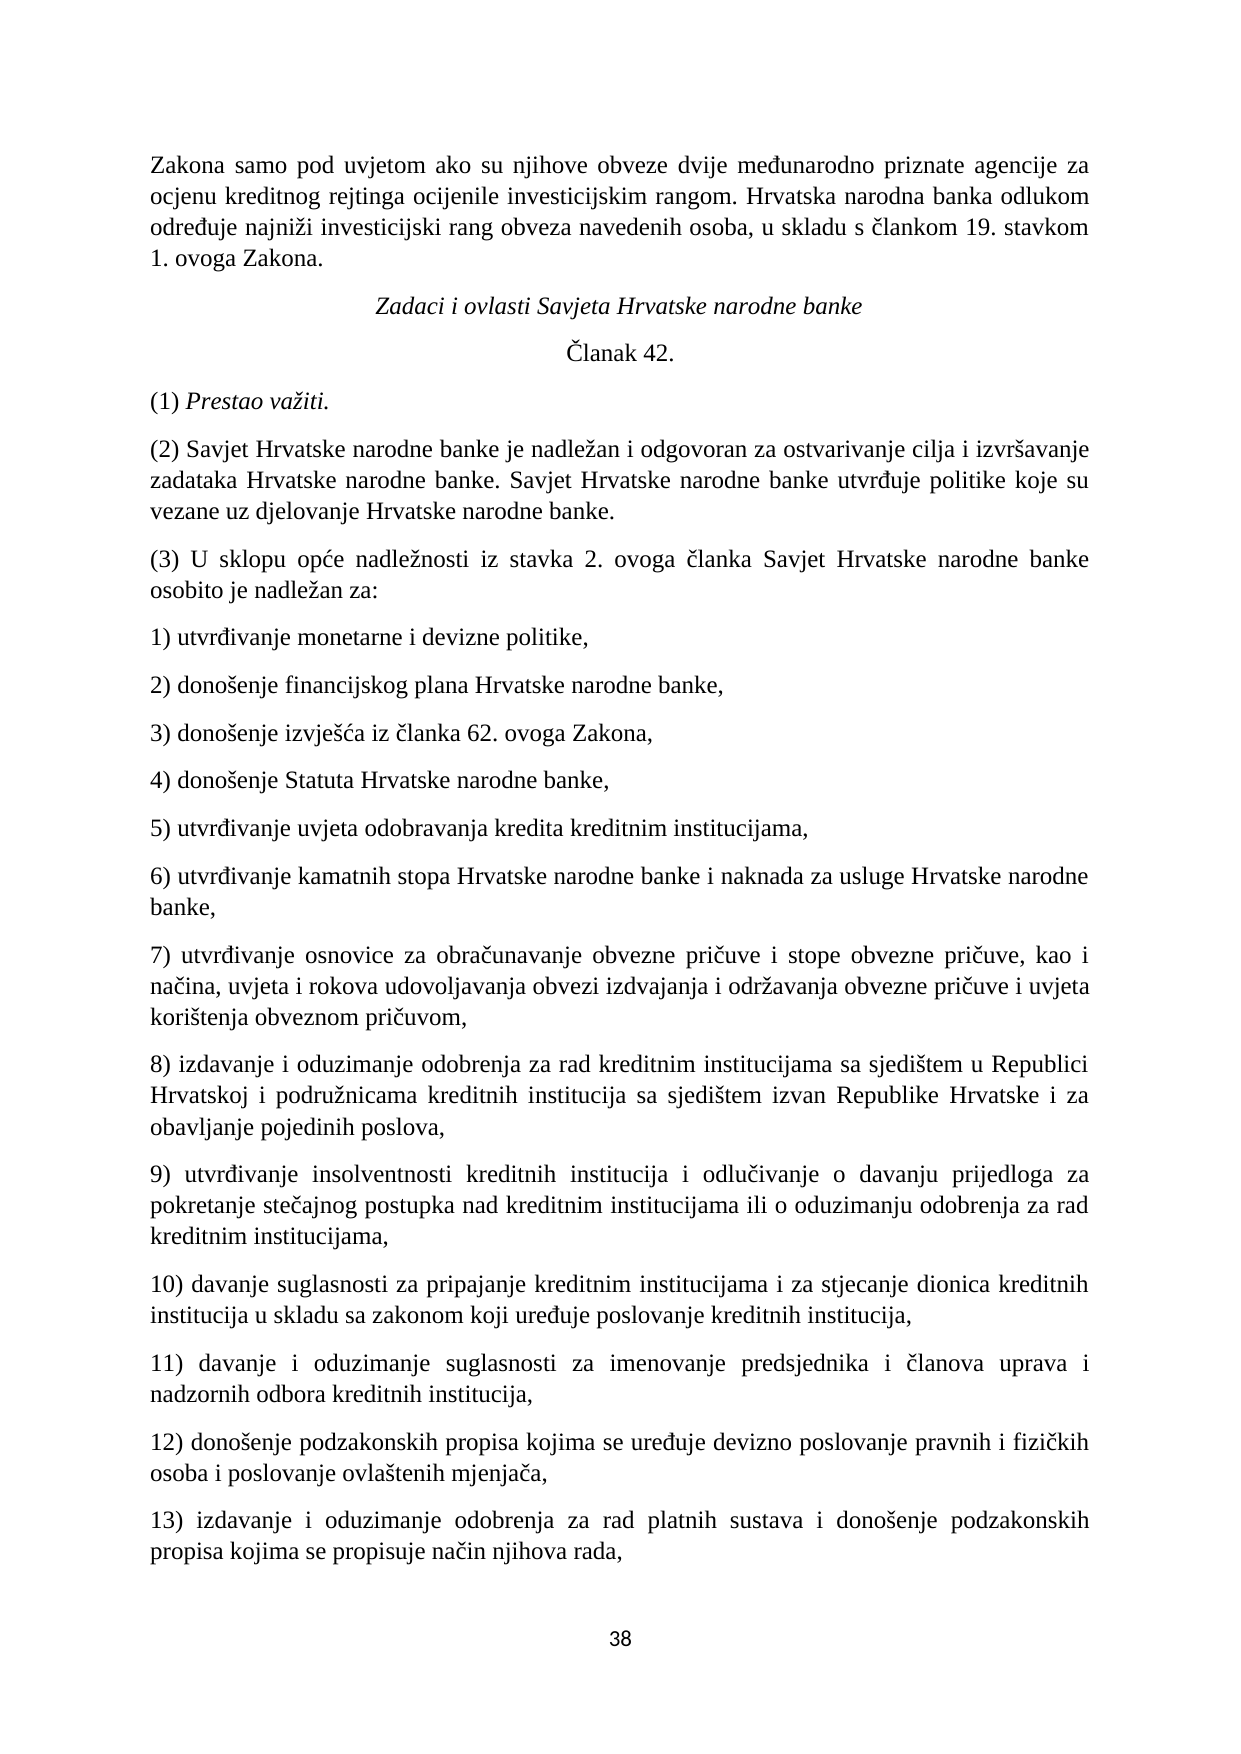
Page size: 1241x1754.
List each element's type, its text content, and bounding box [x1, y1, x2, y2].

text 4) donošenje Statuta Hrvatske narodne banke, [150, 766, 1090, 794]
text (2) Savjet Hrvatske narodne banke je nadležan i odgovoran za ostvarivanje cilja i izvršavanje zadataka Hrvatske narodne banke. Savjet Hrvatske narodne banke utvrđuje politike koje su vezane uz djelovanje Hrvatske narodne banke. [150, 434, 1090, 525]
text 2) donošenje financijskog plana Hrvatske narodne banke, [150, 670, 1090, 699]
text (3) U sklopu opće nadležnosti iz stavka 2. ovoga članka Savjet Hrvatske narodne banke osobito je nadležan za: [150, 544, 1090, 603]
text 1) utvrđivanje monetarne i devizne politike, [150, 622, 1090, 651]
text 11) davanje i oduzimanje suglasnosti za imenovanje predsjednika i članova uprava i nadzornih odbora kreditnih institucija, [150, 1348, 1090, 1408]
text 10) davanje suglasnosti za pripajanje kreditnim institucijama i za stjecanje dionica kreditnih institucija u skladu sa zakonom koji uređuje poslovanje kreditnih institucija, [150, 1269, 1090, 1329]
text 13) izdavanje i oduzimanje odobrenja za rad platnih sustava i donošenje podzakonskih propisa kojima se propisuje način njihova rada, [150, 1505, 1090, 1565]
text (1) Prestao važiti. [150, 386, 1090, 415]
text 8) izdavanje i oduzimanje odobrenja za rad kreditnim institucijama sa sjedištem u Republici Hrvatskoj i podružnicama kreditnih institucija sa sjedištem izvan Republike Hrvatske i za obavljanje pojedinih poslova, [150, 1049, 1090, 1140]
text 5) utvrđivanje uvjeta odobravanja kredita kreditnim institucijama, [150, 813, 1090, 842]
text 6) utvrđivanje kamatnih stopa Hrvatske narodne banke i naknada za usluge Hrvatske narodne banke, [150, 861, 1090, 921]
text Članak 42. [150, 338, 1090, 367]
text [150, 150, 1090, 272]
text 12) donošenje podzakonskih propisa kojima se uređuje devizno poslovanje pravnih i fizičkih osoba i poslovanje ovlaštenih mjenjača, [150, 1427, 1090, 1486]
text 9) utvrđivanje insolventnosti kreditnih institucija i odlučivanje o davanju prijedloga za pokretanje stečajnog postupka nad kreditnim institucijama ili o oduzimanju odobrenja za rad kreditnim institucijama, [150, 1159, 1090, 1250]
text 7) utvrđivanje osnovice za obračunavanje obvezne pričuve i stope obvezne pričuve, kao i načina, uvjeta i rokova udovoljavanja obvezi izdvajanja i održavanja obvezne pričuve i uvjeta korištenja obveznom pričuvom, [150, 940, 1090, 1031]
text 3) donošenje izvješća iz članka 62. ovoga Zakona, [150, 718, 1090, 747]
text Zadaci i ovlasti Savjeta Hrvatske narodne banke [150, 291, 1090, 319]
